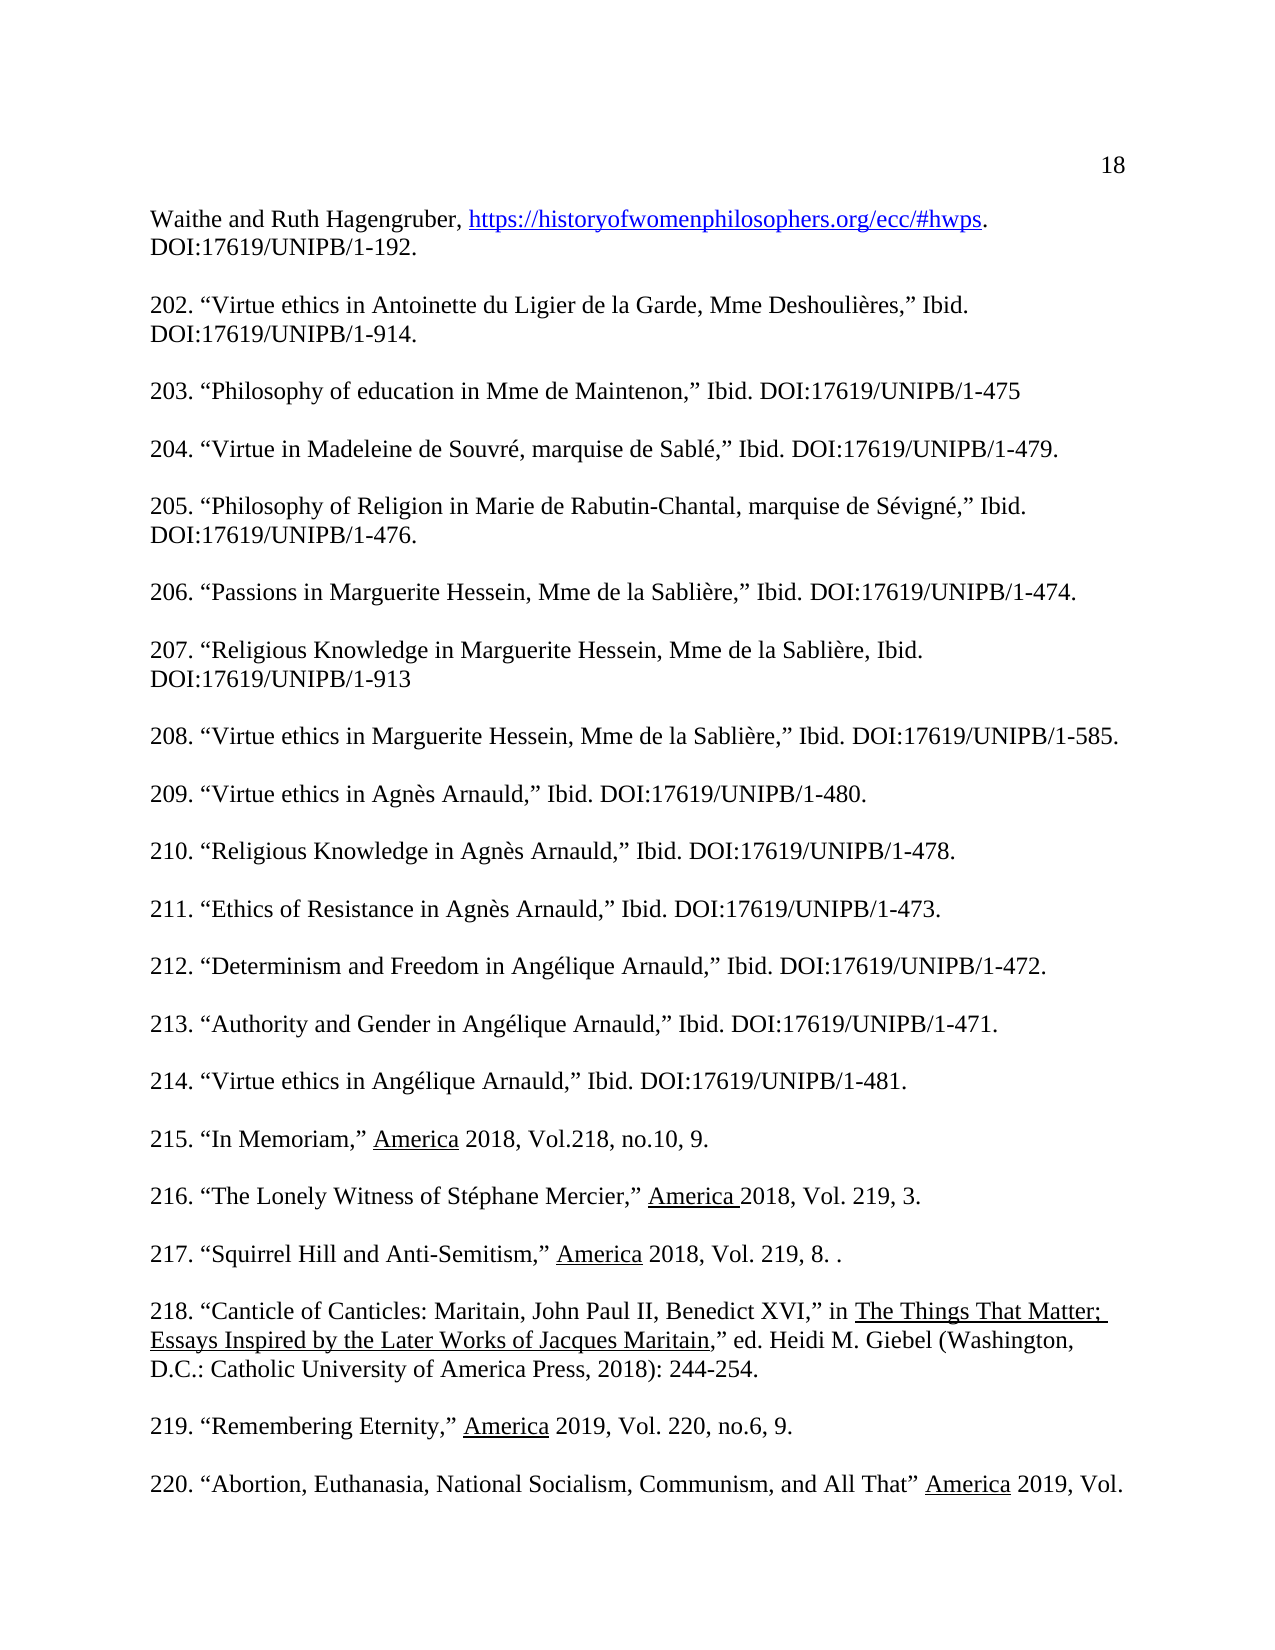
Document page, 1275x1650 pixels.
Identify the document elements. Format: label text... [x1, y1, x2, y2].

text 209. “Virtue ethics in Agnès Arnauld,” Ibid. DOI:17619/UNIPB/1-480. [150, 779, 1125, 807]
text 218. “Canticle of Canticles: Maritain, John Paul II, Benedict XVI,” in The Things That Matter; Essays Inspired by the Later Works of Jacques Maritain,” ed. Heidi M. Giebel (Washington, D.C.: Catholic University of America Press, 2018): 244-254. [150, 1296, 1125, 1382]
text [150, 1469, 1125, 1497]
text 219. “Remembering Eternity,” America 2019, Vol. 220, no.6, 9. [150, 1411, 1125, 1440]
text 207. “Religious Knowledge in Marguerite Hessein, Mme de la Sablière, Ibid. DOI:17619/UNIPB/1-913 [150, 635, 1125, 692]
text 210. “Religious Knowledge in Agnès Arnauld,” Ibid. DOI:17619/UNIPB/1-478. [150, 836, 1125, 865]
text 216. “The Lonely Witness of Stéphane Mercier,” America 2018, Vol. 219, 3. [150, 1181, 1125, 1210]
text 202. “Virtue ethics in Antoinette du Ligier de la Garde, Mme Deshoulières,” Ibid. DOI:17619/UNIPB/1-914. [150, 290, 1125, 347]
text 217. “Squirrel Hill and Anti-Semitism,” America 2018, Vol. 219, 8. . [150, 1239, 1125, 1267]
text 212. “Determinism and Freedom in Angélique Arnauld,” Ibid. DOI:17619/UNIPB/1-472. [150, 951, 1125, 980]
text 213. “Authority and Gender in Angélique Arnauld,” Ibid. DOI:17619/UNIPB/1-471. [150, 1009, 1125, 1037]
text 211. “Ethics of Resistance in Agnès Arnauld,” Ibid. DOI:17619/UNIPB/1-473. [150, 894, 1125, 922]
text 215. “In Memoriam,” America 2018, Vol.218, no.10, 9. [150, 1124, 1125, 1152]
text 208. “Virtue ethics in Marguerite Hessein, Mme de la Sablière,” Ibid. DOI:17619/UNIPB/1-585. [150, 721, 1125, 750]
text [150, 204, 1125, 261]
text 203. “Philosophy of education in Mme de Maintenon,” Ibid. DOI:17619/UNIPB/1-475 [150, 376, 1125, 405]
text 205. “Philosophy of Religion in Marie de Rabutin-Chantal, marquise de Sévigné,” Ibid. DOI:17619/UNIPB/1-476. [150, 491, 1125, 549]
text 214. “Virtue ethics in Angélique Arnauld,” Ibid. DOI:17619/UNIPB/1-481. [150, 1066, 1125, 1095]
text 206. “Passions in Marguerite Hessein, Mme de la Sablière,” Ibid. DOI:17619/UNIPB/1-474. [150, 577, 1125, 606]
text 204. “Virtue in Madeleine de Souvré, marquise de Sablé,” Ibid. DOI:17619/UNIPB/1-479. [150, 434, 1125, 462]
